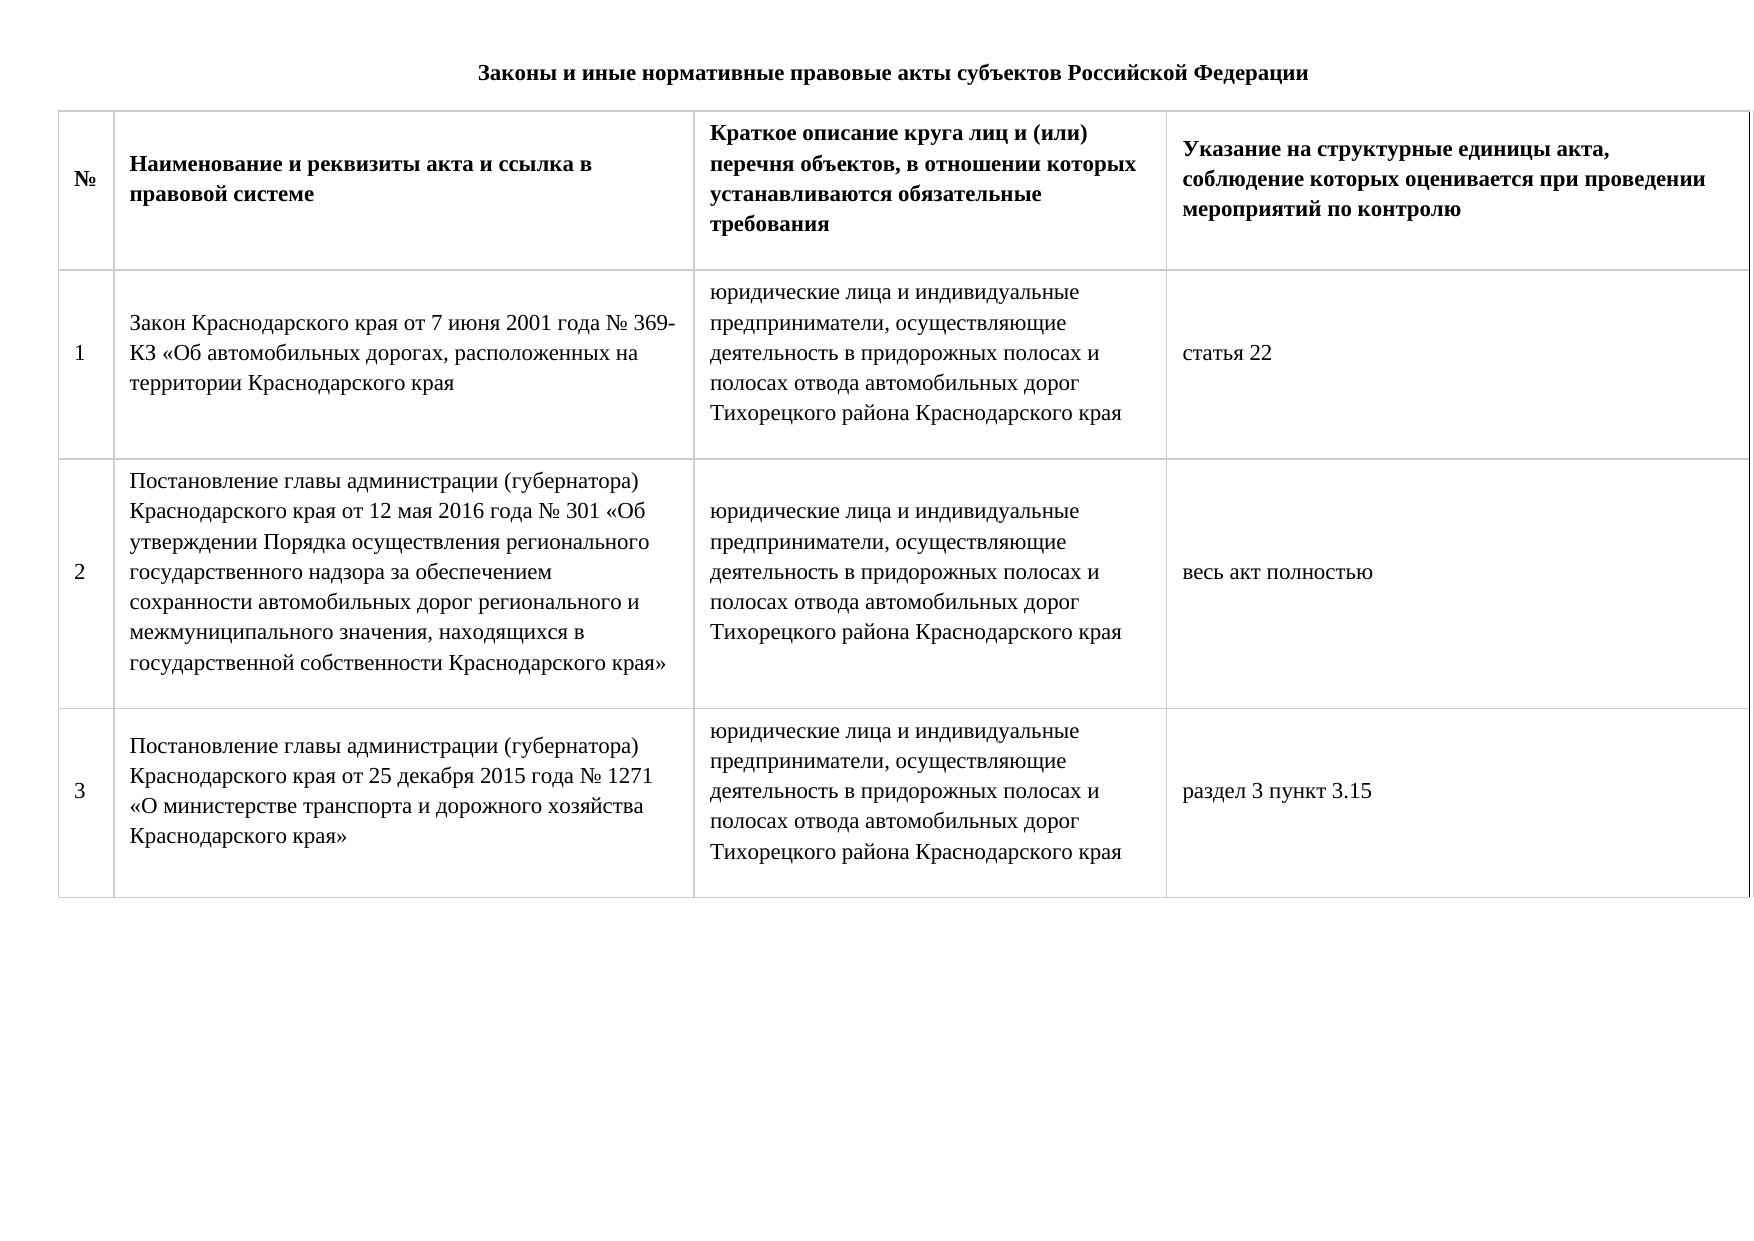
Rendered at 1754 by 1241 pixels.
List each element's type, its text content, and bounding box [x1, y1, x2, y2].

table_cell раздел 3 пункт 3.15 [1167, 709, 1749, 897]
table_cell юридические лица и индивидуальные предприниматели, осуществляющие деятельность в придорожных полосах и полосах отвода автомобильных дорог Тихорецкого района Краснодарского края [695, 709, 1166, 897]
table_cell юридические лица и индивидуальные предприниматели, осуществляющие деятельность в придорожных полосах и полосах отвода автомобильных дорог Тихорецкого района Краснодарского края [695, 271, 1166, 458]
table_cell Постановление главы администрации (губернатора) Краснодарского края от 12 мая 2016 года № 301 «Об утверждении Порядка осуществления регионального государственного надзора за обеспечением сохранности автомобильных дорог регионального и межмуниципального значения, находящихся в государственной собственности Краснодарского края» [115, 460, 693, 707]
table_cell Постановление главы администрации (губернатора) Краснодарского края от 25 декабря 2015 года № 1271 «О министерстве транспорта и дорожного хозяйства Краснодарского края» [115, 709, 693, 897]
table_cell весь акт полностью [1167, 460, 1749, 707]
table_header Краткое описание круга лиц и (или) перечня объектов, в отношении которых устанавливаются обязательные требования [695, 112, 1166, 269]
table_cell статья 22 [1167, 271, 1749, 458]
text Законы и иные нормативные правовые акты субъектов Российской Федерации [59, 59, 1728, 85]
table_cell Закон Краснодарского края от 7 июня 2001 года № 369-КЗ «Об автомобильных дорогах, расположенных на территории Краснодарского края [115, 271, 693, 458]
table_cell 1 [59, 271, 113, 458]
table_header Наименование и реквизиты акта и ссылка в правовой системе [115, 112, 693, 269]
table_cell юридические лица и индивидуальные предприниматели, осуществляющие деятельность в придорожных полосах и полосах отвода автомобильных дорог Тихорецкого района Краснодарского края [695, 460, 1166, 707]
table_header № [59, 112, 113, 269]
table_cell 2 [59, 460, 113, 707]
table_header Указание на структурные единицы акта, соблюдение которых оценивается при проведении мероприятий по контролю [1167, 112, 1749, 269]
table_cell 3 [59, 709, 113, 897]
